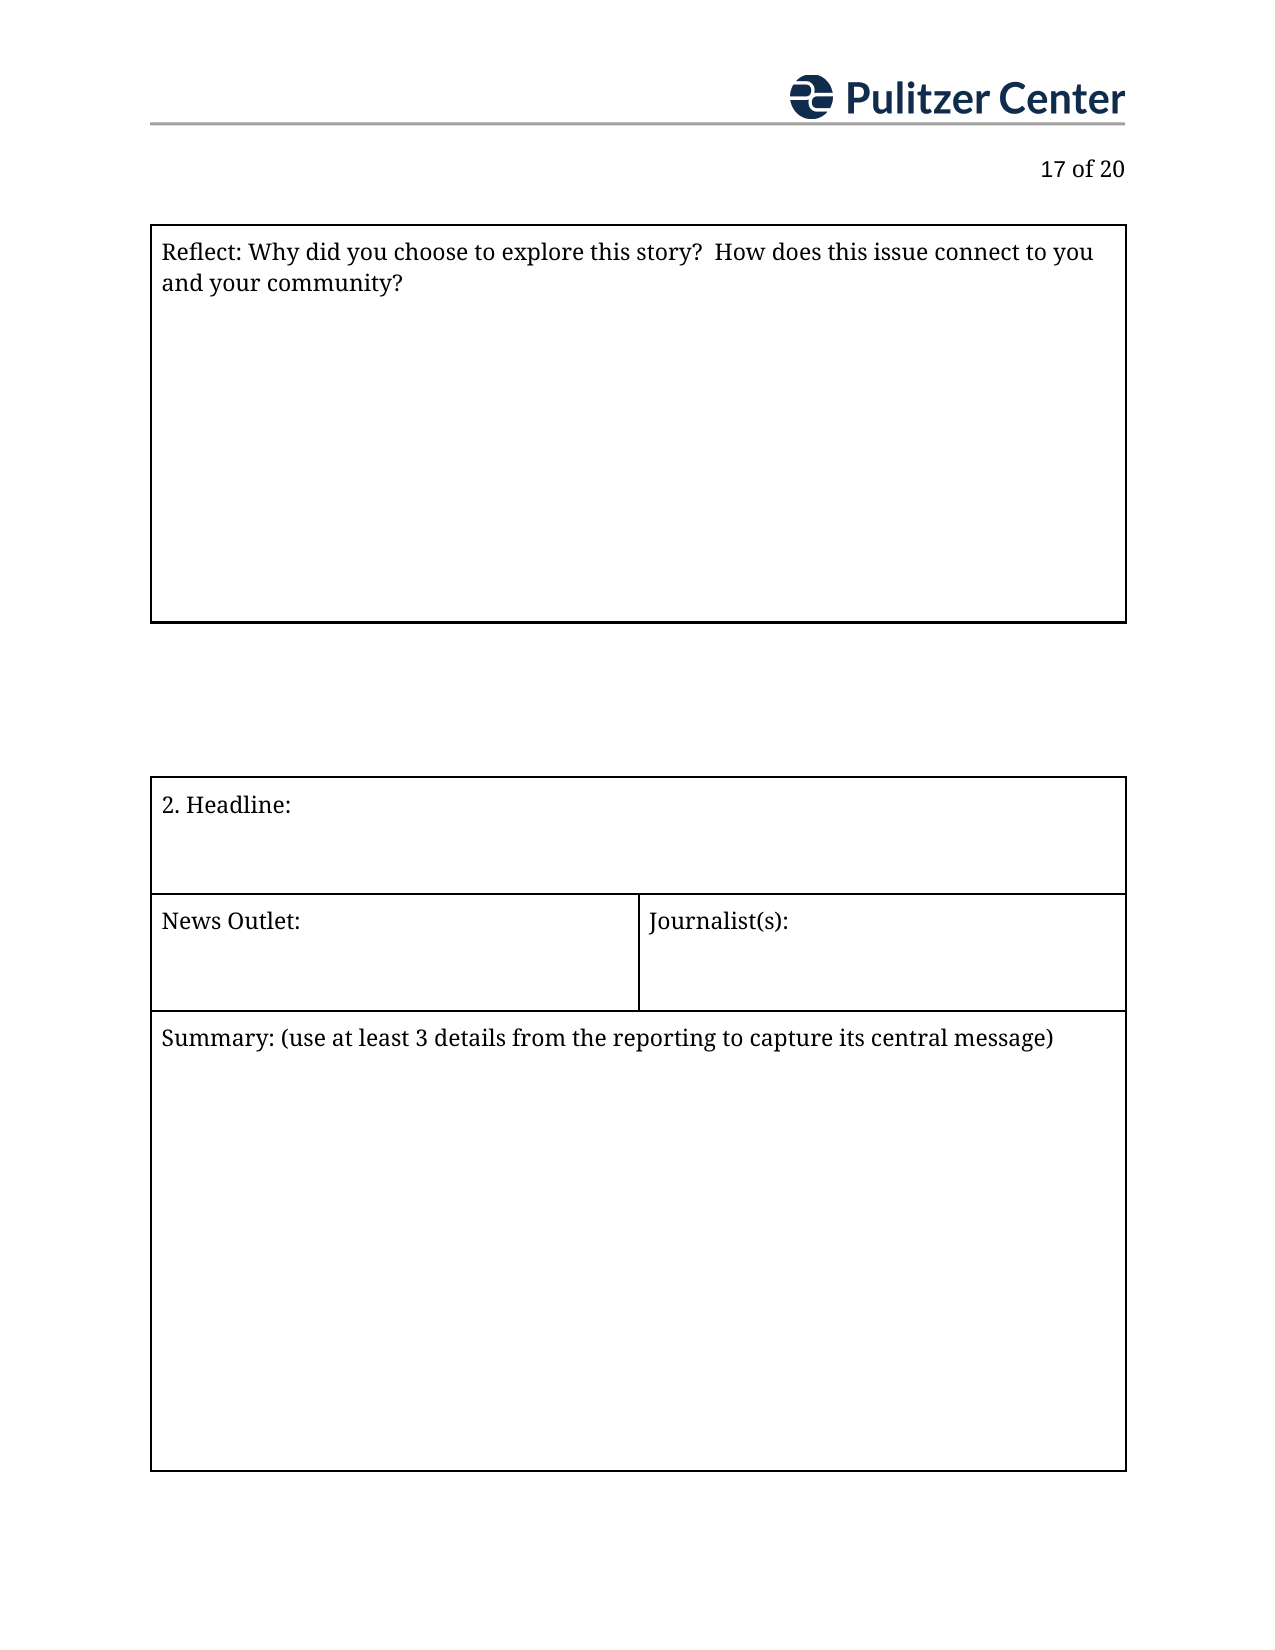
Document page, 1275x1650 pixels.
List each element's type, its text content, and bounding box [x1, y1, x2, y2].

table_cell Journalist(s): [640, 895, 1125, 1009]
table_cell News Outlet: [152, 895, 638, 1009]
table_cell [152, 1012, 1125, 1470]
table_cell Reflect: Why did you choose to explore this story? How does this issue connect to you and your community? [152, 226, 1125, 621]
table_header 2. Headline: [152, 778, 1125, 893]
picture [790, 75, 1125, 119]
